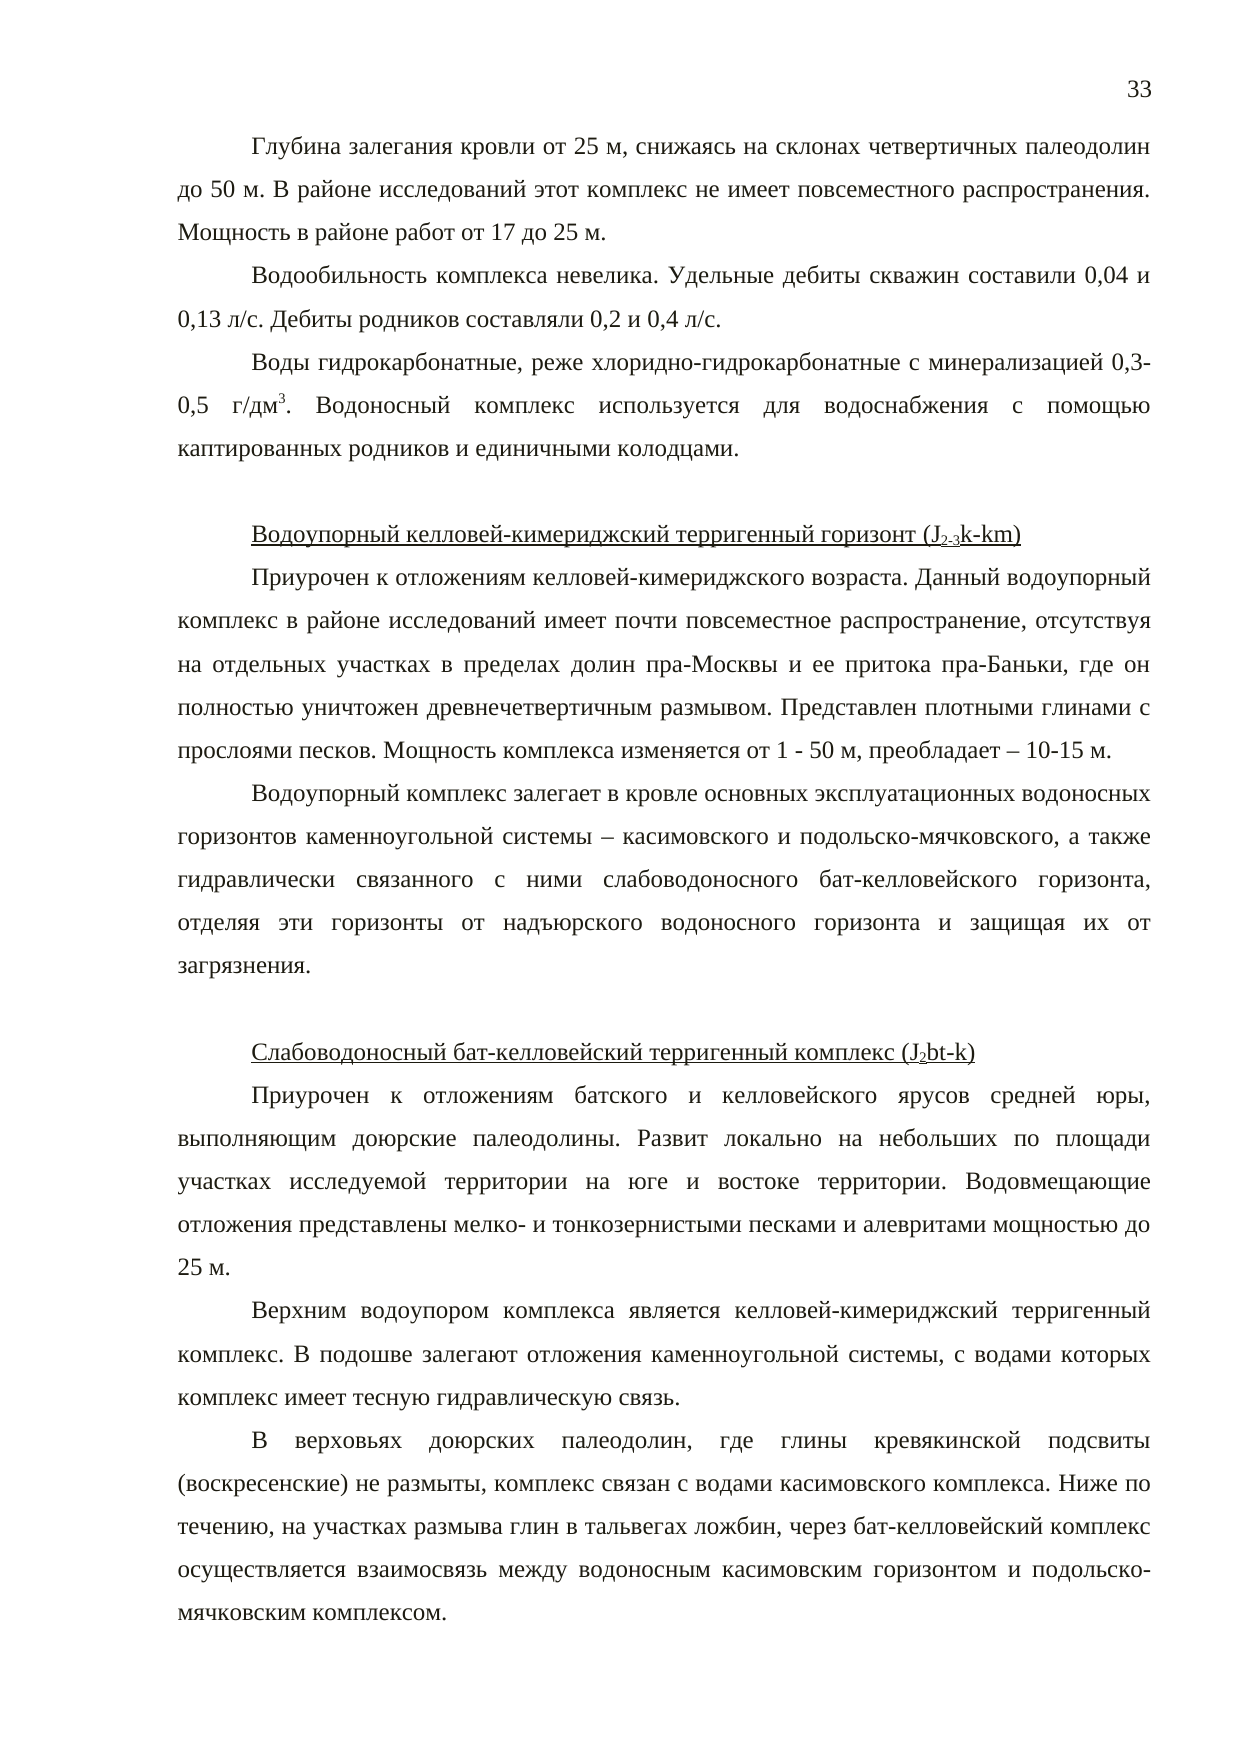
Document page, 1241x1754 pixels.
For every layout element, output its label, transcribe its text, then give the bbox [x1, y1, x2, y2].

text Водоупорный келловей-кимериджский терригенный горизонт (J2-3k-km) [177, 519, 1152, 548]
text В верховьях доюрских палеодолин, где глины кревякинской подсвиты (воскресенские) не размыты, комплекс связан с водами касимовского комплекса. Ниже по течению, на участках размыва глин в тальвегах ложбин, через бат-келловейский комплекс осуществляется взаимосвязь между водоносным касимовским горизонтом и подольско-мячковским комплексом. [177, 1425, 1152, 1626]
text Водоупорный комплекс залегает в кровле основных эксплуатационных водоносных горизонтов каменноугольной системы – касимовского и подольско-мячковского, а также гидравлически связанного с ними слабоводоносного бат-келловейского горизонта, отделяя эти горизонты от надъюрского водоносного горизонта и защищая их от загрязнения. [177, 778, 1152, 979]
text Слабоводоносный бат-келловейский терригенный комплекс (J2bt-k) [177, 1037, 1152, 1066]
text Приурочен к отложениям батского и келловейского ярусов средней юры, выполняющим доюрские палеодолины. Развит локально на небольших по площади участках исследуемой территории на юге и востоке территории. Водовмещающие отложения представлены мелко- и тонкозернистыми песками и алевритами мощностью до 25 м. [177, 1080, 1152, 1281]
text Водообильность комплекса невелика. Удельные дебиты скважин составили 0,04 и 0,13 л/с. Дебиты родников составляли 0,2 и 0,4 л/с. [177, 261, 1152, 332]
text Приурочен к отложениям келловей-кимериджского возраста. Данный водоупорный комплекс в районе исследований имеет почти повсеместное распространение, отсутствуя на отдельных участках в пределах долин пра-Москвы и ее притока пра-Баньки, где он полностью уничтожен древнечетвертичным размывом. Представлен плотными глинами с прослоями песков. Мощность комплекса изменяется от 1 - 50 м, преобладает – 10-15 м. [177, 562, 1152, 764]
text Воды гидрокарбонатные, реже хлоридно-гидрокарбонатные с минерализацией 0,3-0,5 г/дм3. Водоносный комплекс используется для водоснабжения с помощью каптированных родников и единичными колодцами. [177, 347, 1152, 462]
text Глубина залегания кровли от 25 м, снижаясь на склонах четвертичных палеодолин до 50 м. В районе исследований этот комплекс не имеет повсеместного распространения. Мощность в районе работ от 17 до 25 м. [177, 131, 1152, 246]
text Верхним водоупором комплекса является келловей-кимериджский терригенный комплекс. В подошве залегают отложения каменноугольной системы, с водами которых комплекс имеет тесную гидравлическую связь. [177, 1296, 1152, 1411]
